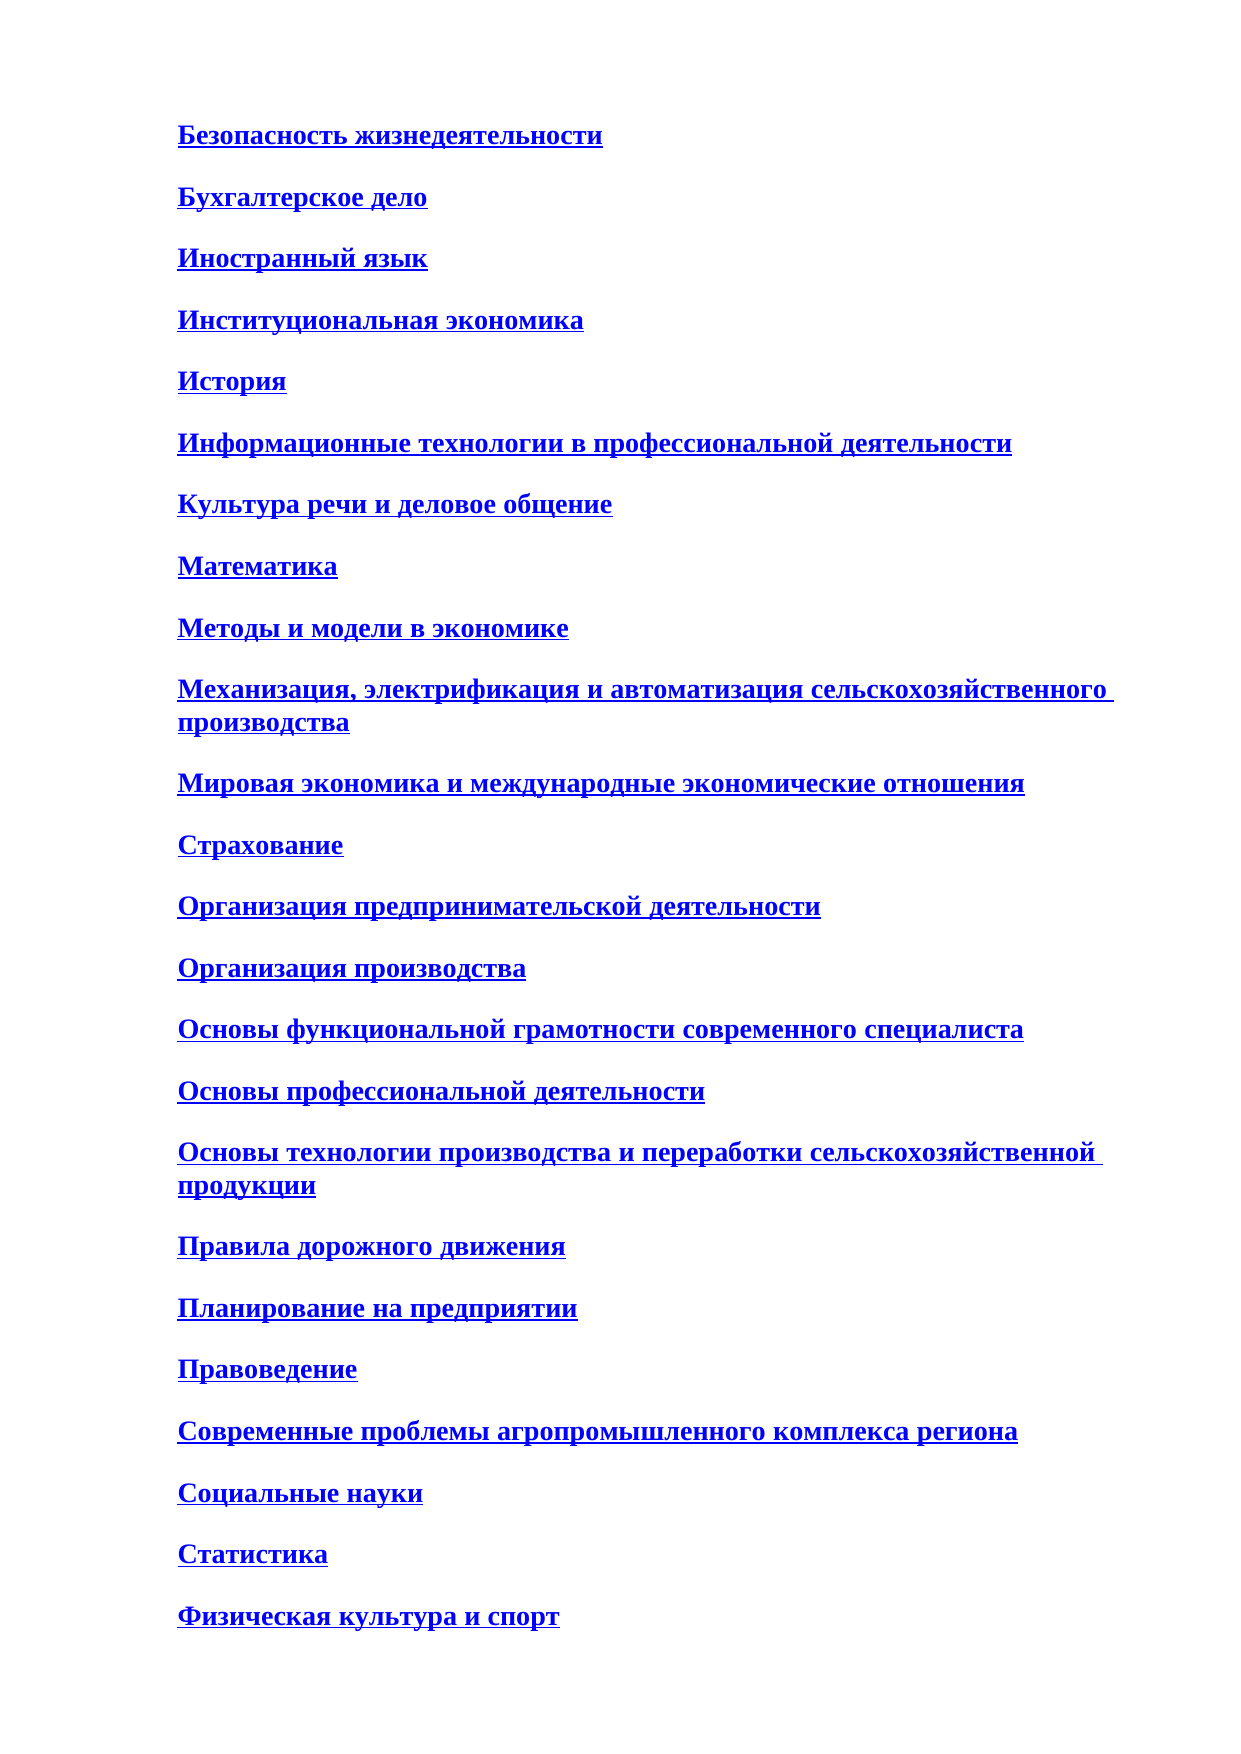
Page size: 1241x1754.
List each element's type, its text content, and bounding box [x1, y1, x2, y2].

subtitle Основы функциональной грамотности современного специалиста [177, 1012, 1152, 1045]
subtitle Организация предпринимательской деятельности [177, 889, 1152, 922]
text Безопасность жизнедеятельности [177, 118, 1152, 151]
subtitle Социальные науки [177, 1476, 1152, 1508]
subtitle Основы технологии производства и переработки сельскохозяйственной продукции [177, 1136, 1152, 1200]
subtitle Организация производства [177, 951, 1152, 983]
subtitle Мировая экономика и международные экономические отношения [177, 766, 1152, 798]
subtitle Культура речи и деловое общение [177, 487, 1152, 520]
subtitle Страхование [177, 828, 1152, 860]
subtitle Институциональная экономика [177, 303, 1152, 335]
subtitle Физическая культура и спорт [177, 1599, 1152, 1631]
subtitle Информационные технологии в профессиональной деятельности [177, 426, 1152, 458]
subtitle Математика [177, 549, 1152, 581]
subtitle Бухгалтерское дело [177, 180, 1152, 212]
subtitle Методы и модели в экономике [177, 611, 1152, 643]
subtitle Современные проблемы агропромышленного комплекса региона [177, 1414, 1152, 1447]
subtitle Правила дорожного движения [177, 1229, 1152, 1262]
subtitle История [177, 364, 1152, 397]
subtitle Правоведение [177, 1353, 1152, 1385]
subtitle Статистика [177, 1537, 1152, 1570]
subtitle Иностранный язык [177, 241, 1152, 274]
subtitle Механизация, электрификация и автоматизация сельскохозяйственного производства [177, 672, 1152, 737]
subtitle Основы профессиональной деятельности [177, 1074, 1152, 1106]
subtitle Планирование на предприятии [177, 1291, 1152, 1323]
